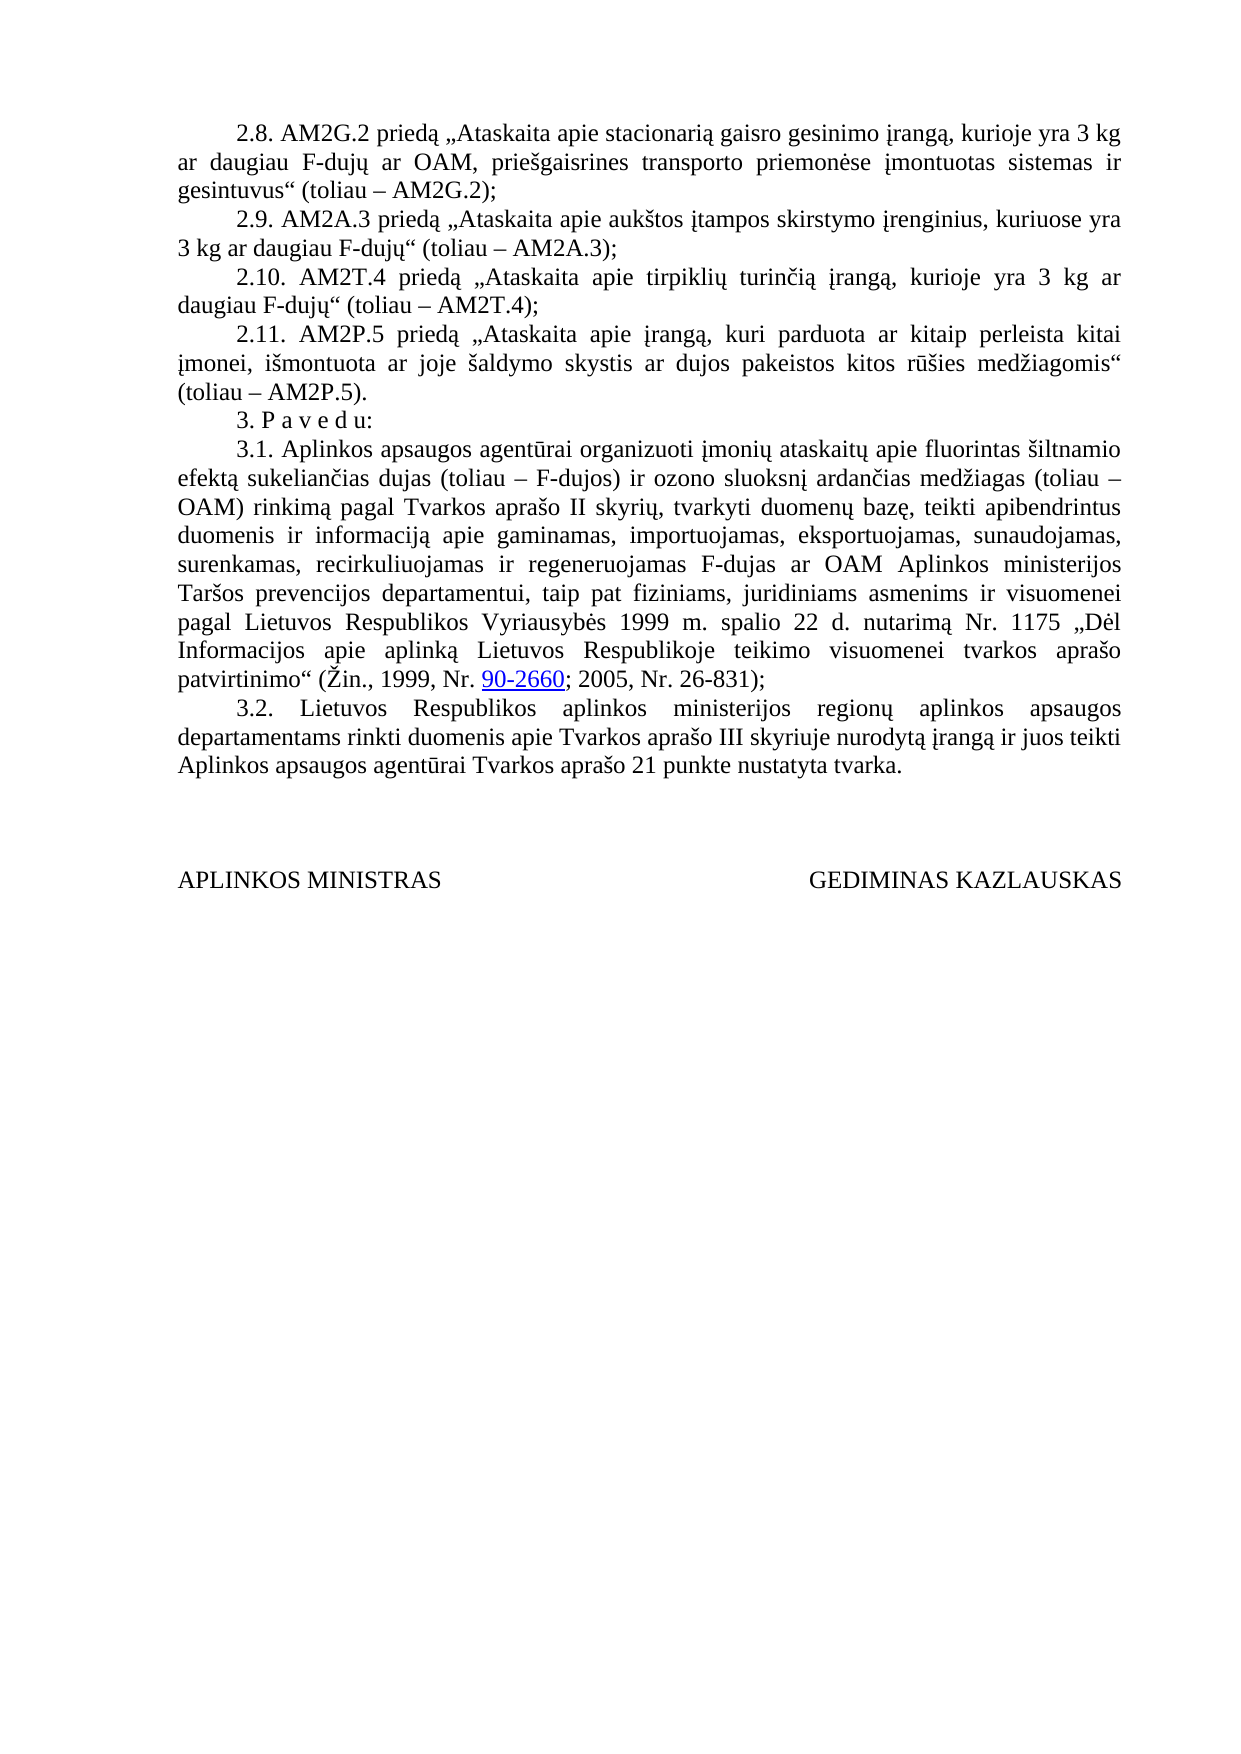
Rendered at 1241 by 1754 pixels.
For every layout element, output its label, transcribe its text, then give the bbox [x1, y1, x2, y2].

text 2.11. AM2P.5 priedą „Ataskaita apie įrangą, kuri parduota ar kitaip perleista kitai įmonei, išmontuota ar joje šaldymo skystis ar dujos pakeistos kitos rūšies medžiagomis“ (toliau – AM2P.5). [177, 319, 1122, 406]
text 2.8. AM2G.2 priedą „Ataskaita apie stacionarią gaisro gesinimo įrangą, kurioje yra 3 kg ar daugiau F-dujų ar OAM, priešgaisrines transporto priemonėse įmontuotas sistemas ir gesintuvus“ (toliau – AM2G.2); [177, 118, 1122, 204]
text 3.1. Aplinkos apsaugos agentūrai organizuoti įmonių ataskaitų apie fluorintas šiltnamio efektą sukeliančias dujas (toliau – F-dujos) ir ozono sluoksnį ardančias medžiagas (toliau – OAM) rinkimą pagal Tvarkos aprašo II skyrių, tvarkyti duomenų bazę, teikti apibendrintus duomenis ir informaciją apie gaminamas, importuojamas, eksportuojamas, sunaudojamas, surenkamas, recirkuliuojamas ir regeneruojamas F-dujas ar OAM Aplinkos ministerijos Taršos prevencijos departamentui, taip pat fiziniams, juridiniams asmenims ir visuomenei pagal Lietuvos Respublikos Vyriausybės 1999 m. spalio 22 d. nutarimą Nr. 1175 „Dėl Informacijos apie aplinką Lietuvos Respublikoje teikimo visuomenei tvarkos aprašo patvirtinimo“ (Žin., 1999, Nr. ; 2005, Nr. 26-831); [177, 434, 1122, 693]
text 3. P a v e d u: [177, 406, 1122, 434]
text 2.10. AM2T.4 priedą „Ataskaita apie tirpiklių turinčią įrangą, kurioje yra 3 kg ar daugiau F-dujų“ (toliau – AM2T.4); [177, 262, 1122, 319]
text 3.2. Lietuvos Respublikos aplinkos ministerijos regionų aplinkos apsaugos departamentams rinkti duomenis apie Tvarkos aprašo III skyriuje nurodytą įrangą ir juos teikti Aplinkos apsaugos agentūrai Tvarkos aprašo 21 punkte nustatyta tvarka. [177, 693, 1122, 779]
text Aplinkos ministras Gediminas Kazlauskas [177, 866, 1122, 894]
text 2.9. AM2A.3 priedą „Ataskaita apie aukštos įtampos skirstymo įrenginius, kuriuose yra 3 kg ar daugiau F-dujų“ (toliau – AM2A.3); [177, 204, 1122, 262]
